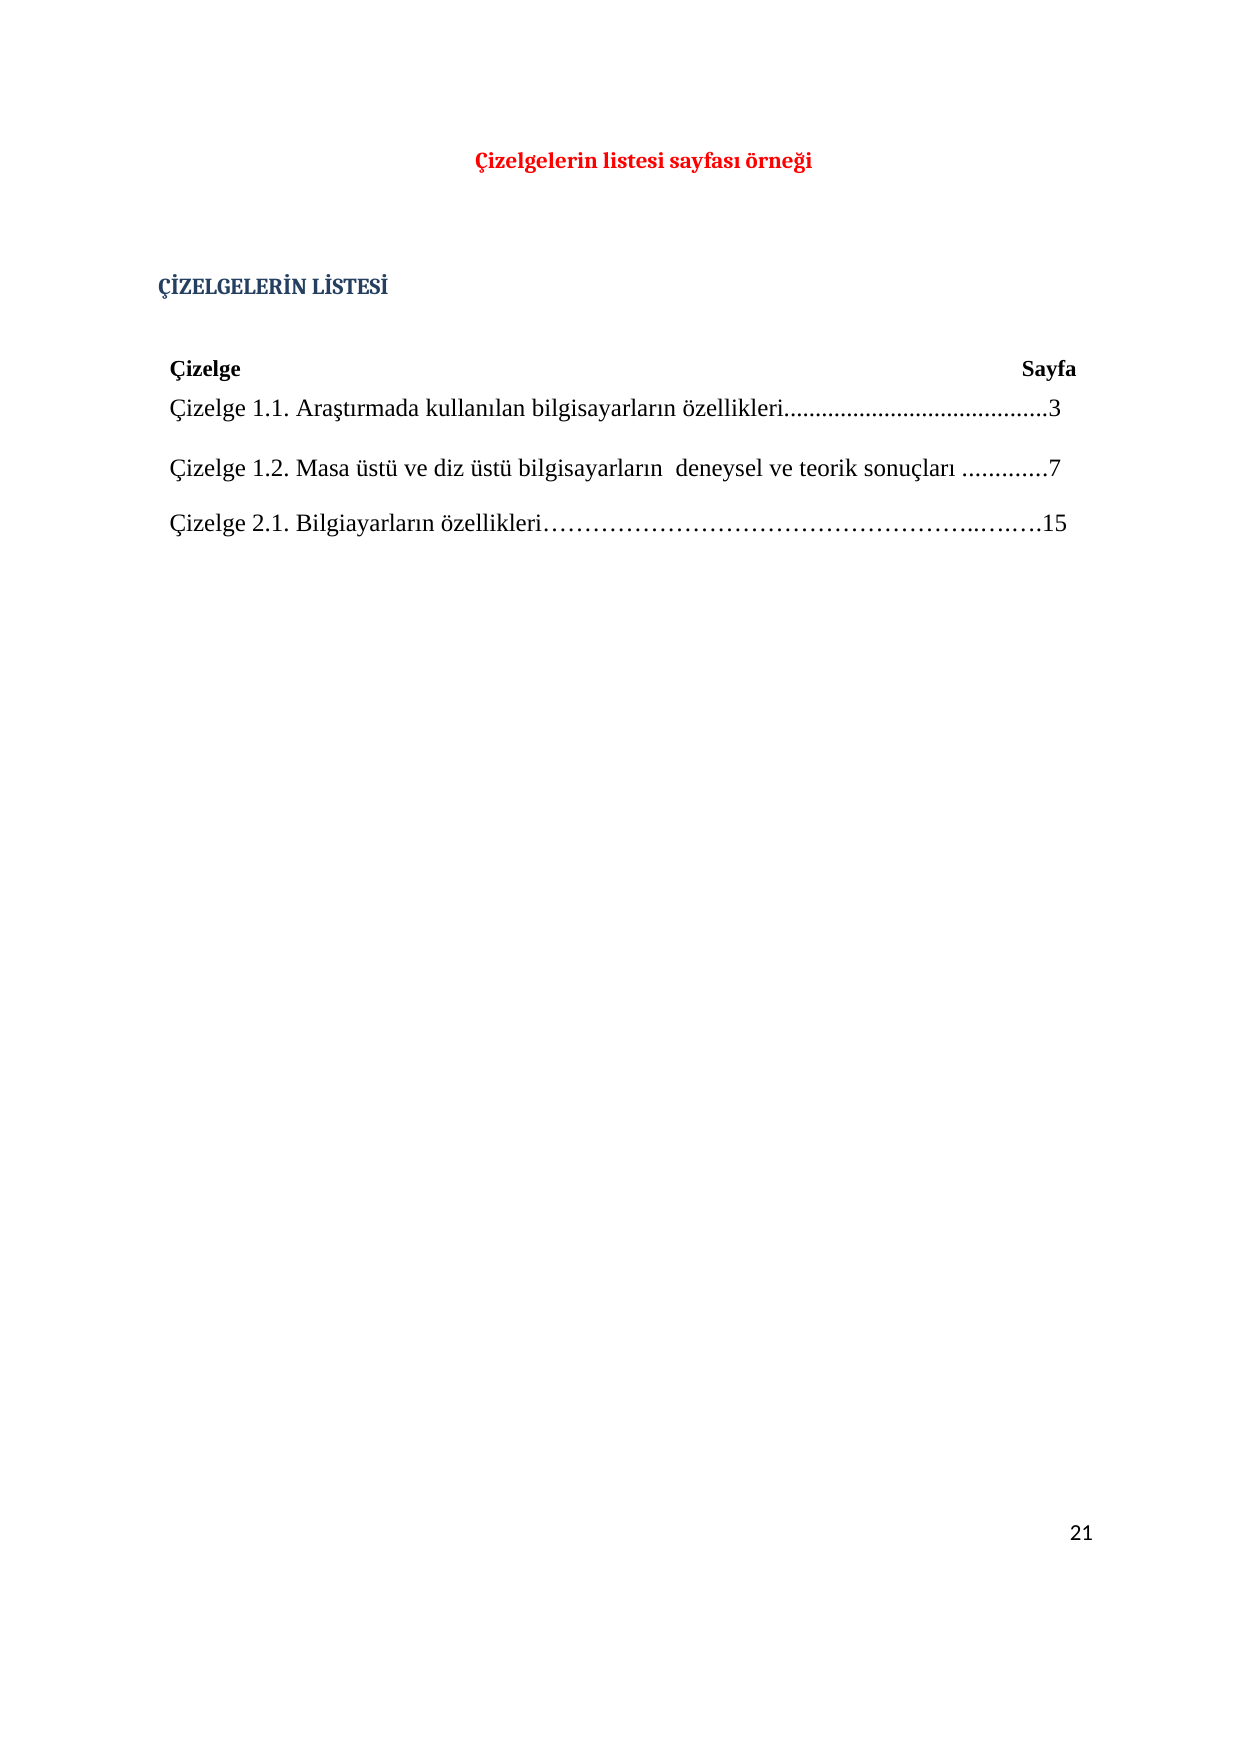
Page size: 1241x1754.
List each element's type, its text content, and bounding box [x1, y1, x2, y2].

text Çizelge 2.1. Bilgiayarların özellikleri……………………………………………..….….15 [148, 508, 1093, 537]
text Çizelge Sayfa [169, 355, 1093, 381]
text ÇİZELGELERİN LİSTESİ [158, 274, 1093, 300]
text Çizelge 1.2. Masa üstü ve diz üstü bilgisayarların deneysel ve teorik sonuçları 7 [169, 453, 1093, 482]
text Çizelgelerin listesi sayfası örneği [195, 148, 1093, 174]
text Çizelge 1.1. Araştırmada kullanılan bilgisayarların özellikleri. 3 [169, 393, 1093, 422]
